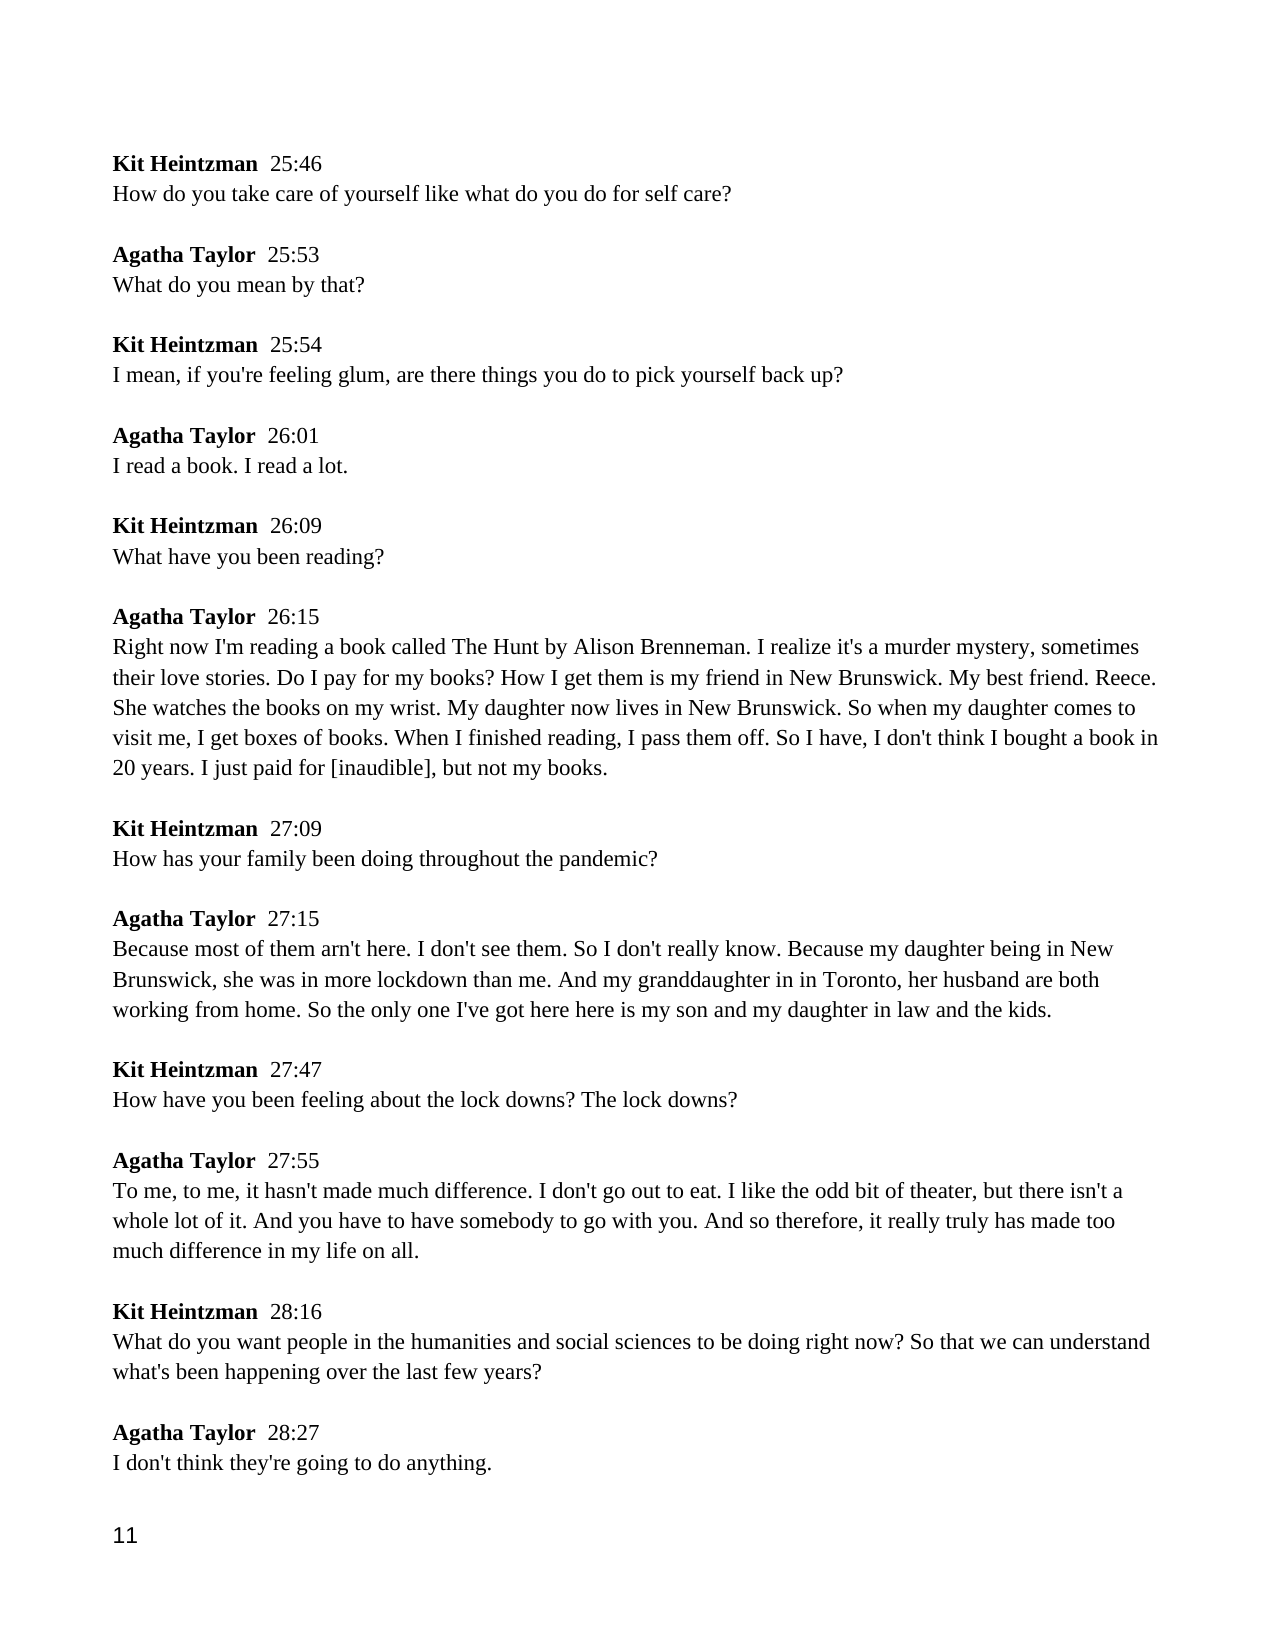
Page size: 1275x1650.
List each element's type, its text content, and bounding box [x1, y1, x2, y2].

text What have you been reading? [112, 543, 1162, 569]
text Kit Heintzman 27:09 [112, 814, 1162, 841]
text How have you been feeling about the lock downs? The lock downs? [112, 1086, 1162, 1113]
text Agatha Taylor 28:27 [112, 1419, 1162, 1445]
text Agatha Taylor 25:53 [112, 241, 1162, 267]
text Kit Heintzman 28:16 [112, 1298, 1162, 1324]
text Kit Heintzman 27:47 [112, 1056, 1162, 1083]
text Kit Heintzman 25:54 [112, 331, 1162, 358]
text Because most of them arn't here. I don't see them. So I don't really know. Because my daughter being in New Brunswick, she was in more lockdown than me. And my granddaughter in in Toronto, her husband are both working from home. So the only one I've got here here is my son and my daughter in law and the kids. [112, 935, 1162, 1022]
text Agatha Taylor 27:15 [112, 905, 1162, 932]
text I don't think they're going to do anything. [112, 1449, 1162, 1475]
text What do you mean by that? [112, 271, 1162, 297]
text Kit Heintzman 26:09 [112, 512, 1162, 539]
text What do you want people in the humanities and social sciences to be doing right now? So that we can understand what's been happening over the last few years? [112, 1328, 1162, 1385]
text I mean, if you're feeling glum, are there things you do to pick yourself back up? [112, 361, 1162, 388]
text Kit Heintzman 25:46 [112, 150, 1162, 176]
text Right now I'm reading a book called The Hunt by Alison Brenneman. I realize it's a murder mystery, sometimes their love stories. Do I pay for my books? How I get them is my friend in New Brunswick. My best friend. Reece. She watches the books on my wrist. My daughter now lives in New Brunswick. So when my daughter comes to visit me, I get boxes of books. When I finished reading, I pass them off. So I have, I don't think I bought a book in 20 years. I just paid for [inaudible], but not my books. [112, 633, 1162, 781]
text Agatha Taylor 26:15 [112, 603, 1162, 629]
text I read a book. I read a lot. [112, 452, 1162, 478]
text How has your family been doing throughout the pandemic? [112, 845, 1162, 871]
text How do you take care of yourself like what do you do for self care? [112, 180, 1162, 207]
text Agatha Taylor 26:01 [112, 422, 1162, 448]
text To me, to me, it hasn't made much difference. I don't go out to eat. I like the odd bit of theater, but there isn't a whole lot of it. And you have to have somebody to go with you. And so therefore, it really truly has made too much difference in my life on all. [112, 1177, 1162, 1264]
text Agatha Taylor 27:55 [112, 1147, 1162, 1173]
